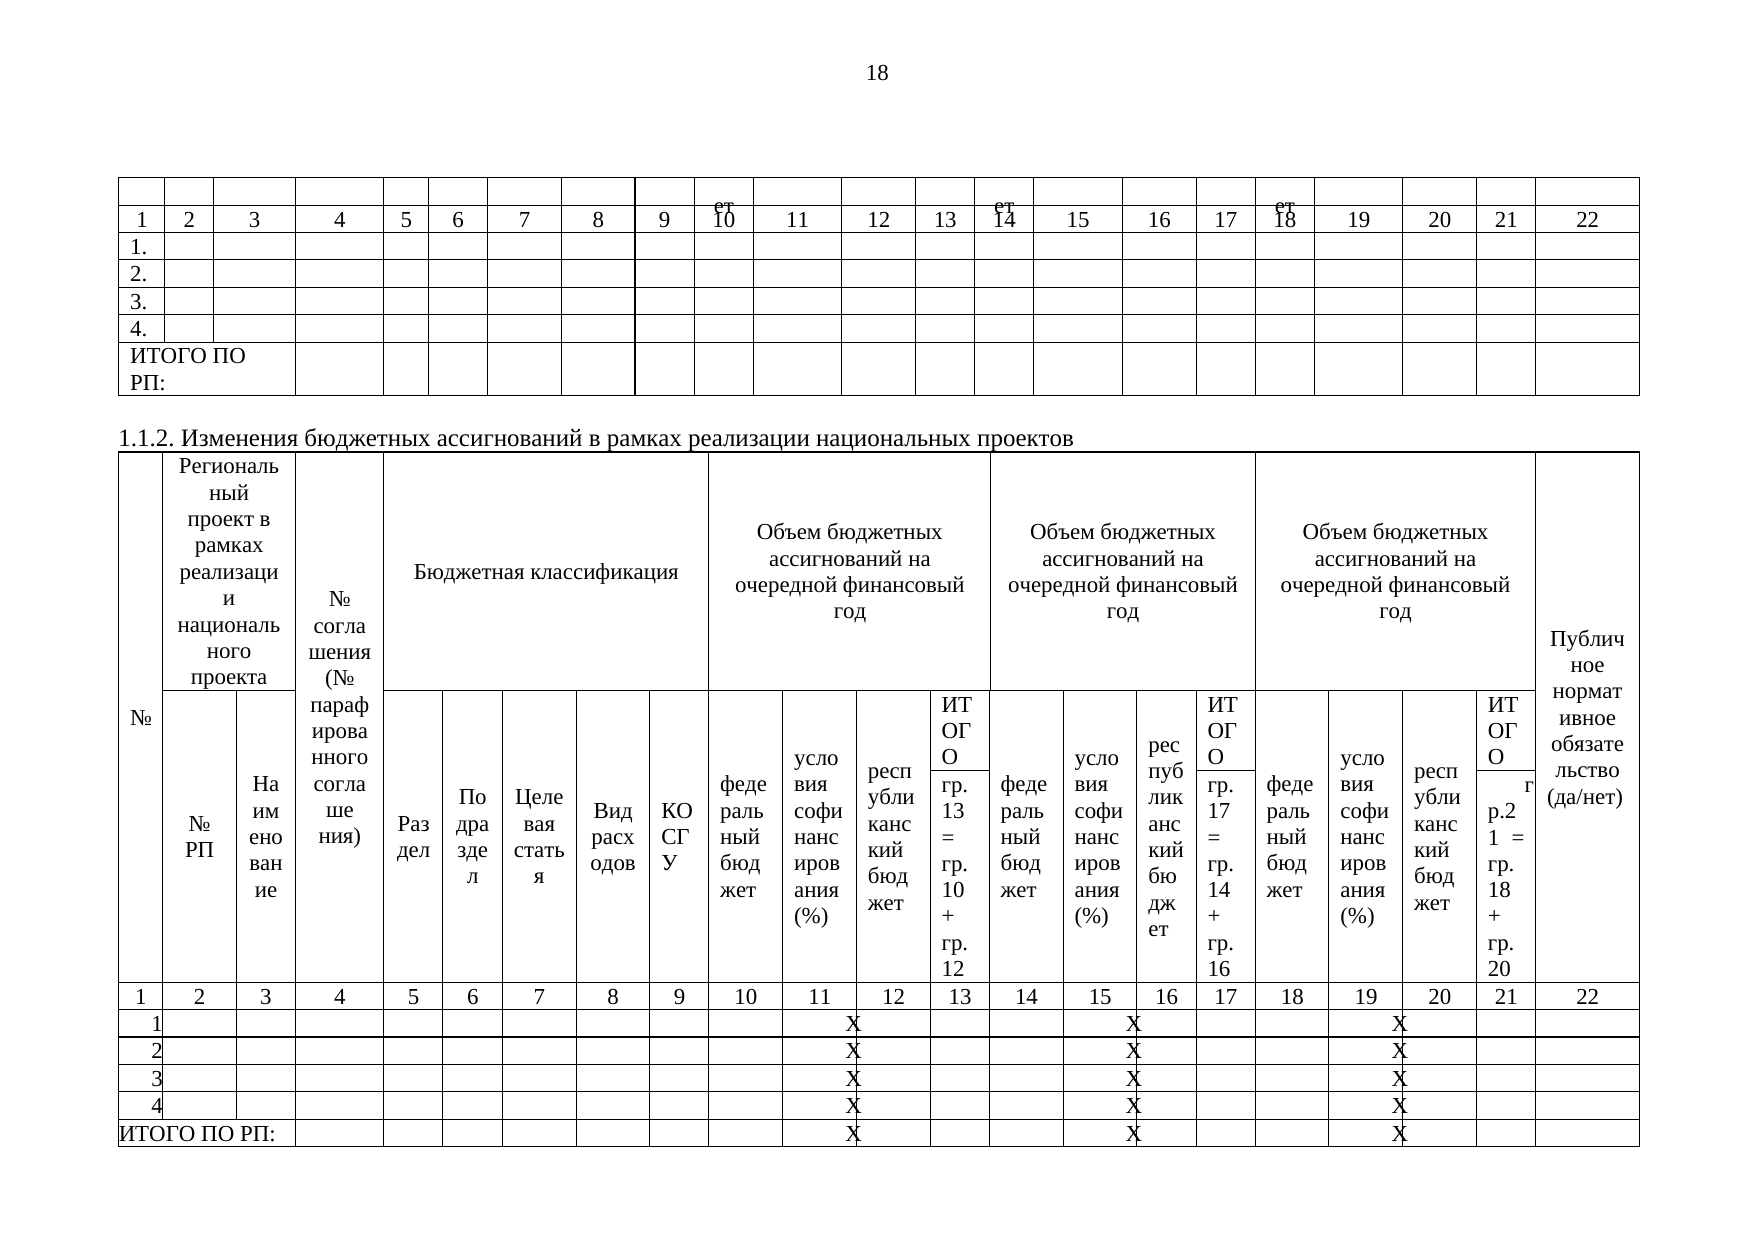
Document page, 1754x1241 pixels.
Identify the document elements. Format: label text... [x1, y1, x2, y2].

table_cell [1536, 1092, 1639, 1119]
table_cell гр.17 = гр.14 + гр.16 [1197, 771, 1255, 982]
table_cell 13 [916, 206, 974, 232]
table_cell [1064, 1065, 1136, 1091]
table_cell [1477, 233, 1535, 259]
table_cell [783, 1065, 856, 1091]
table_cell 12 [842, 206, 915, 232]
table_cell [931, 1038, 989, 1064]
table_cell 16 [1137, 983, 1196, 1009]
table_cell [975, 315, 1033, 342]
table_cell [1034, 343, 1122, 395]
table_cell [1403, 343, 1476, 395]
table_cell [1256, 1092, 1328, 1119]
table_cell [1477, 178, 1535, 204]
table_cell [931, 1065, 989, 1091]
table_cell [1477, 343, 1535, 395]
table_cell [163, 1010, 236, 1036]
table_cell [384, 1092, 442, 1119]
table_cell [1536, 315, 1639, 342]
table_cell [650, 1010, 708, 1036]
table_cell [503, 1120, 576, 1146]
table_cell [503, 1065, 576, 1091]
table_cell условия софинансирования (%) [783, 691, 856, 982]
table_cell [1034, 288, 1122, 314]
table_cell 9 [650, 983, 708, 1009]
table_cell [214, 260, 295, 287]
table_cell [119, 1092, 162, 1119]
table_cell 3. [119, 288, 164, 314]
table_cell [1256, 260, 1314, 287]
table_cell [488, 260, 561, 287]
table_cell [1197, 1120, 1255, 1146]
table_cell [916, 260, 974, 287]
table_cell [562, 288, 634, 314]
table_cell гр.13 = гр.10 + гр.12 [931, 771, 989, 982]
table_cell [214, 233, 295, 259]
table_cell 1 [119, 206, 164, 232]
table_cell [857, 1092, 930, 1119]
table_cell [1536, 260, 1639, 287]
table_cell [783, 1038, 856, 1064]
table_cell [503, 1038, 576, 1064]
table_cell [1536, 233, 1639, 259]
table_cell [384, 233, 428, 259]
table_cell [842, 315, 915, 342]
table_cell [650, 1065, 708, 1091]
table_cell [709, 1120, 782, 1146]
table_header Объем бюджетных ассигнований на очередной финансовый год [709, 453, 990, 690]
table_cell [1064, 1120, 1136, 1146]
table_cell ИТОГО ПО РП: [119, 343, 295, 395]
table_cell 1 [119, 983, 162, 1009]
table_cell [842, 260, 915, 287]
table_cell [165, 260, 213, 287]
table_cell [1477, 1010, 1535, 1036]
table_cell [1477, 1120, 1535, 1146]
table_cell 20 [1403, 983, 1476, 1009]
table_cell [1403, 260, 1476, 287]
table_cell 18 [1256, 206, 1314, 232]
table_cell [754, 343, 841, 395]
table_cell [296, 260, 383, 287]
table_cell [1256, 343, 1314, 395]
table_cell [1123, 288, 1196, 314]
table_cell [1256, 233, 1314, 259]
table_cell республиканский бюджет [1137, 691, 1196, 982]
table_cell [429, 288, 487, 314]
table_cell 10 [695, 206, 753, 232]
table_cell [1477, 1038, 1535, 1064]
table_cell 2 [163, 983, 236, 1009]
table_cell 18 [1256, 983, 1328, 1009]
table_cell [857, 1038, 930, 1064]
table_cell 21 [1477, 983, 1535, 1009]
table_cell 4 [296, 983, 383, 1009]
text 1.1.2. Изменения бюджетных ассигнований в рамках реализации национальных проектов [118, 423, 1636, 451]
table_cell [1197, 233, 1255, 259]
table_cell 11 [783, 983, 856, 1009]
table_cell [488, 233, 561, 259]
table_cell [916, 233, 974, 259]
table_cell [214, 315, 295, 342]
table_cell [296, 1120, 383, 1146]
table_cell [296, 1010, 383, 1036]
table_cell 5 [384, 206, 428, 232]
table_cell 15 [1034, 206, 1122, 232]
table_cell [754, 315, 841, 342]
table_cell республиканский бюджет [857, 691, 930, 982]
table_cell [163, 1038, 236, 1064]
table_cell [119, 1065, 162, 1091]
table_cell 17 [1197, 983, 1255, 1009]
table_cell [1315, 315, 1402, 342]
table_cell [916, 315, 974, 342]
table_cell [429, 315, 487, 342]
table_cell 14 [975, 206, 1033, 232]
table_cell [562, 343, 634, 395]
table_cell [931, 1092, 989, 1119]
table_cell [1256, 315, 1314, 342]
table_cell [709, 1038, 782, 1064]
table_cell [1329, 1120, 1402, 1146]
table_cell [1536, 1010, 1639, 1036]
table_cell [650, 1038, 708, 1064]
table_cell [754, 233, 841, 259]
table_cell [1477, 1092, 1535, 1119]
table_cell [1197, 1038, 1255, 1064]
table_cell 3 [214, 206, 295, 232]
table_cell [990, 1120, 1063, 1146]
table_cell Наименование [237, 691, 295, 982]
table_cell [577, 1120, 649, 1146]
table_cell [975, 233, 1033, 259]
table_cell республиканский бюджет [1403, 691, 1476, 982]
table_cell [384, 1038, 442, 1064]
table_cell [562, 260, 634, 287]
table_cell [1536, 288, 1639, 314]
table_cell 7 [488, 206, 561, 232]
table_cell [296, 288, 383, 314]
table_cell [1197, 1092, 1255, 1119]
table_cell Раздел [384, 691, 442, 982]
table_cell Вид расходов [577, 691, 649, 982]
table_cell 22 [1536, 983, 1639, 1009]
table_cell 9 [636, 206, 694, 232]
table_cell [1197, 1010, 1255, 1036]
table_cell 19 [1329, 983, 1402, 1009]
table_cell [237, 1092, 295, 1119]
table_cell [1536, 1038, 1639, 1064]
table_cell 4. [119, 315, 164, 342]
table_cell [857, 1010, 930, 1036]
table_cell [975, 288, 1033, 314]
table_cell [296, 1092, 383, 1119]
table_cell [695, 315, 753, 342]
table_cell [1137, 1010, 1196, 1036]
table_cell ИТОГО [1197, 691, 1255, 770]
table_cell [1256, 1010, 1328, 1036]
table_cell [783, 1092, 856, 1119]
table_header № [119, 453, 162, 982]
table_cell [842, 233, 915, 259]
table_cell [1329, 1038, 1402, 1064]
table_cell [1123, 315, 1196, 342]
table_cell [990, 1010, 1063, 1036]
table_cell федеральный бюджет [1256, 691, 1328, 982]
table_cell [296, 233, 383, 259]
table_cell Подраздел [443, 691, 502, 982]
table_header Бюджетная классификация [384, 453, 708, 690]
table_cell [384, 343, 428, 395]
table_cell [577, 1010, 649, 1036]
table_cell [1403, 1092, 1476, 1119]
table_cell [709, 1010, 782, 1036]
table_cell [695, 288, 753, 314]
table_cell 2 [165, 206, 213, 232]
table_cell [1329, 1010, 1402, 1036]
table_cell [695, 260, 753, 287]
table_header Региональный проект в рамках реализации национального проекта [163, 453, 295, 690]
table_cell [636, 260, 694, 287]
table_cell [1315, 343, 1402, 395]
table_cell [503, 1010, 576, 1036]
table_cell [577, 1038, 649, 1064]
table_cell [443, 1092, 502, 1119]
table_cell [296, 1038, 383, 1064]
table_cell [1403, 233, 1476, 259]
table_cell КОСГУ [650, 691, 708, 982]
table_cell [1536, 343, 1639, 395]
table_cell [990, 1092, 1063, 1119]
table_cell [975, 343, 1033, 395]
table_cell [916, 343, 974, 395]
table_cell Целевая статья [503, 691, 576, 982]
table_header Публичное нормативное обязательство (да/нет) [1536, 453, 1639, 982]
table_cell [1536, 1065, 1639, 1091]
table_cell 7 [503, 983, 576, 1009]
table_cell 8 [562, 206, 634, 232]
table_cell [1315, 233, 1402, 259]
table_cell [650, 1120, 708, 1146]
table_cell [429, 233, 487, 259]
table_cell [165, 288, 213, 314]
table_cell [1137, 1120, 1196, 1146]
table_cell [1123, 233, 1196, 259]
table_cell [754, 288, 841, 314]
table_cell 1. [119, 233, 164, 259]
table_cell 13 [931, 983, 989, 1009]
table_cell ИТОГО [1477, 691, 1535, 770]
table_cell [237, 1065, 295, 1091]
table_cell [1403, 288, 1476, 314]
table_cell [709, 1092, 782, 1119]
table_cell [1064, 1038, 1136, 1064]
table_cell [296, 343, 383, 395]
table_cell 21 [1477, 206, 1535, 232]
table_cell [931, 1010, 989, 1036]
table_cell 17 [1197, 206, 1255, 232]
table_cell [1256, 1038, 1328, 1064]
table_cell [384, 1010, 442, 1036]
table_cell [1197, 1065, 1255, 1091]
table_cell [562, 315, 634, 342]
table_cell [754, 260, 841, 287]
table_cell [1123, 260, 1196, 287]
table_cell федеральный бюджет [990, 691, 1063, 982]
table_cell [1477, 260, 1535, 287]
table_cell 15 [1064, 983, 1136, 1009]
table_cell [1477, 288, 1535, 314]
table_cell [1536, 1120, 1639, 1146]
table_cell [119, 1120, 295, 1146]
table_cell условия софинансирования (%) [1329, 691, 1402, 982]
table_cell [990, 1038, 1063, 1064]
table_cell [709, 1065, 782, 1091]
table_cell [384, 315, 428, 342]
table_cell 10 [709, 983, 782, 1009]
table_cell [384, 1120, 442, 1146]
table_cell [842, 343, 915, 395]
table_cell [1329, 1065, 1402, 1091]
table_cell [1315, 260, 1402, 287]
table_cell [165, 315, 213, 342]
table_cell [636, 343, 694, 395]
table_cell [1034, 233, 1122, 259]
table_cell [443, 1010, 502, 1036]
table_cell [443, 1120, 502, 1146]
table_cell [916, 288, 974, 314]
table_cell [1477, 315, 1535, 342]
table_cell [916, 178, 974, 204]
table_cell Х [783, 1010, 856, 1036]
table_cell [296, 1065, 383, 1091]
table_cell [636, 233, 694, 259]
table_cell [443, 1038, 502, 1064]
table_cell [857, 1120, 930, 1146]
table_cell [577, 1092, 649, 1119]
table_cell [695, 343, 753, 395]
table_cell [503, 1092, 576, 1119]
table_cell 5 [384, 983, 442, 1009]
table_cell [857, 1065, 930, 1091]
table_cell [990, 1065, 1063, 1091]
table_cell гр.21 = гр.18 + гр.20 [1477, 771, 1535, 982]
table_cell [695, 233, 753, 259]
table_cell [636, 288, 694, 314]
table_cell 8 [577, 983, 649, 1009]
table_cell 4 [296, 206, 383, 232]
table_cell [488, 315, 561, 342]
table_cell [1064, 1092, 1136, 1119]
table_cell [1034, 315, 1122, 342]
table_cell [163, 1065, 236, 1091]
table_cell [636, 315, 694, 342]
table_cell [1123, 343, 1196, 395]
table_cell [384, 288, 428, 314]
table_cell [296, 315, 383, 342]
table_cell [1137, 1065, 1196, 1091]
table_cell 6 [429, 206, 487, 232]
table_cell [1197, 343, 1255, 395]
table_cell 11 [754, 206, 841, 232]
table_cell 22 [1536, 206, 1639, 232]
table_cell [1197, 260, 1255, 287]
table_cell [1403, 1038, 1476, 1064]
table_cell 2. [119, 260, 164, 287]
table_cell [1034, 260, 1122, 287]
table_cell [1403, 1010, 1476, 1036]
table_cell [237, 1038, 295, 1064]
table_cell [488, 343, 561, 395]
table_header Объем бюджетных ассигнований на очередной финансовый год [1256, 453, 1535, 690]
table_cell [842, 288, 915, 314]
table_cell 14 [990, 983, 1063, 1009]
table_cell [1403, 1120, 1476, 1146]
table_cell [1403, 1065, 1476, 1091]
table_cell условия софинансирования (%) [1064, 691, 1136, 982]
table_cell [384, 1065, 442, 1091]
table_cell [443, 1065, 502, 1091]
table_cell 12 [857, 983, 930, 1009]
table_cell [562, 233, 634, 259]
table_cell 16 [1123, 206, 1196, 232]
table_cell [1197, 288, 1255, 314]
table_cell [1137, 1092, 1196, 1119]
table_cell 19 [1315, 206, 1402, 232]
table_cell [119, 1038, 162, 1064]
table_cell [1197, 315, 1255, 342]
table_cell 6 [443, 983, 502, 1009]
table_cell [165, 233, 213, 259]
table_cell [429, 343, 487, 395]
table_cell [237, 1010, 295, 1036]
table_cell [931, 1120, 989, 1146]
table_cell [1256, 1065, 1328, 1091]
table_cell федеральный бюджет [709, 691, 782, 982]
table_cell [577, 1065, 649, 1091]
table_header № соглашения (№ парафированного соглаше ния) [296, 453, 383, 982]
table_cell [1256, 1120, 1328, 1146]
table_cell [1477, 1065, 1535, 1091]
table_header Объем бюджетных ассигнований на очередной финансовый год [991, 453, 1255, 690]
table_cell ИТОГО [931, 691, 989, 770]
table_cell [1197, 178, 1255, 204]
table_cell [214, 288, 295, 314]
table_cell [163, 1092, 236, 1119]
table_cell 3 [237, 983, 295, 1009]
table_cell [384, 260, 428, 287]
table_cell [975, 260, 1033, 287]
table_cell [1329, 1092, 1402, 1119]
table_cell 20 [1403, 206, 1476, 232]
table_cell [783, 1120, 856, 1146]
table_cell [1256, 288, 1314, 314]
table_cell № РП [163, 691, 236, 982]
table_cell 1 [119, 1010, 162, 1036]
table_cell [429, 260, 487, 287]
table_cell [1403, 315, 1476, 342]
table_cell [1315, 288, 1402, 314]
table_cell [488, 288, 561, 314]
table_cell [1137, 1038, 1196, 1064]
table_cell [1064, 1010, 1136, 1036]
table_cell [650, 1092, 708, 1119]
